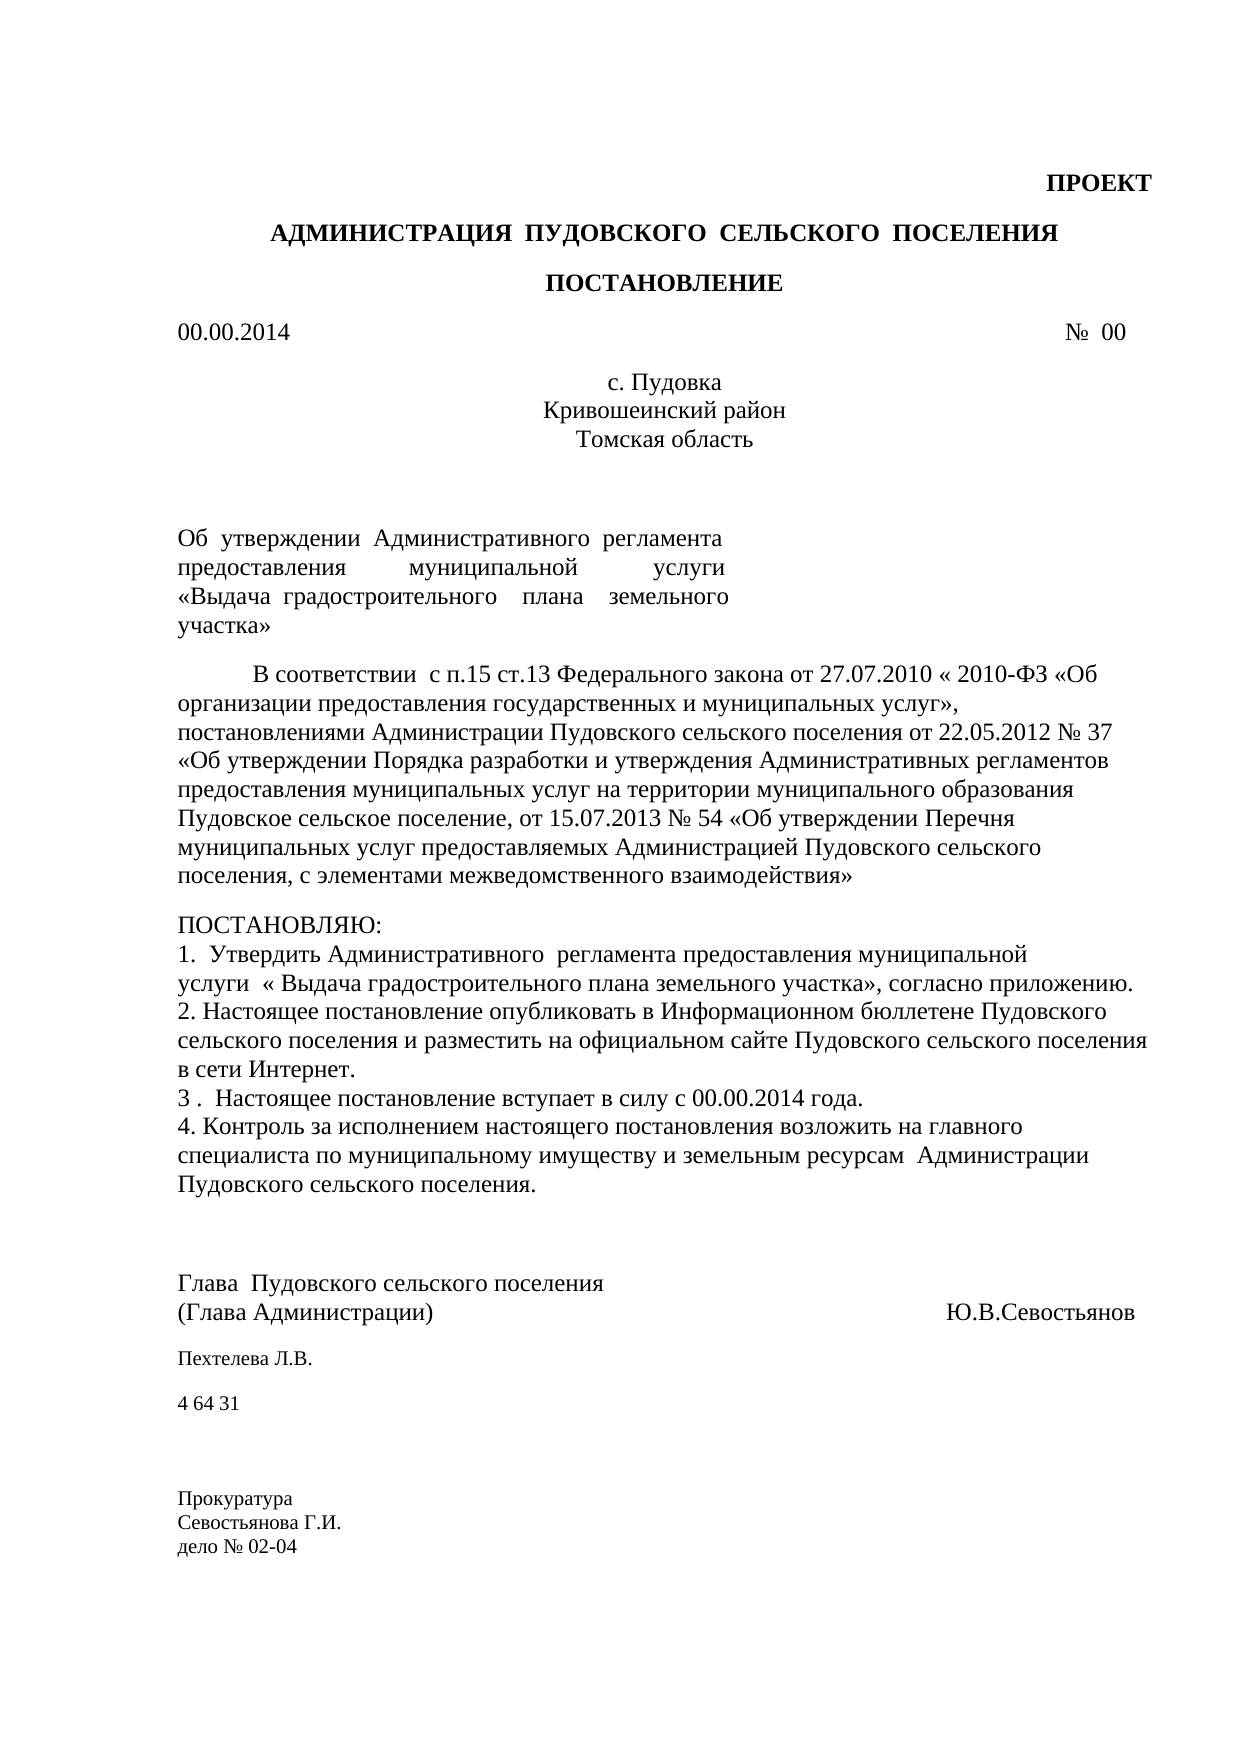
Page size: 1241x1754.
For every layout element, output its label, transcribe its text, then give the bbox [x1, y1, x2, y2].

text с. Пудовка Кривошеинский район Томская область [177, 367, 1152, 453]
text ПОСТАНОВЛЯЮ: 1. Утвердить Административного регламента предоставления муниципальной услуги « Выдача градостроительного плана земельного участка», согласно приложению. 2. Настоящее постановление опубликовать в Информационном бюллетене Пудовского сельского поселения и разместить на официальном сайте Пудовского сельского поселения в сети Интернет. 3 . Настоящее постановление вступает в силу с 00.00.2014 года. 4. Контроль за исполнением настоящего постановления возложить на главного специалиста по муниципальному имуществу и земельным ресурсам Администрации Пудовского сельского поселения. [177, 910, 1152, 1198]
text АДМИНИСТРАЦИЯ ПУДОВСКОГО СЕЛЬСКОГО ПОСЕЛЕНИЯ [177, 218, 1152, 247]
text ПРОЕКТ [177, 168, 1152, 197]
text Об утверждении Административного регламента предоставления муниципальной услуги «Выдача градостроительного плана земельного участка» [177, 523, 1152, 638]
text Прокуратура Севостьянова Г.И. дело № 02-04 [177, 1486, 1152, 1558]
text 4 64 31 [177, 1391, 1152, 1415]
text 00.00.2014 № 00 [177, 317, 1152, 346]
text Пехтелева Л.В. [177, 1346, 1152, 1370]
text ПОСТАНОВЛЕНИЕ [177, 268, 1152, 296]
text В соответствии с п.15 ст.13 Федерального закона от 27.07.2010 « 2010-ФЗ «Об организации предоставления государственных и муниципальных услуг», постановлениями Администрации Пудовского сельского поселения от 22.05.2012 № 37 «Об утверждении Порядка разработки и утверждения Административных регламентов предоставления муниципальных услуг на территории муниципального образования Пудовское сельское поселение, от 15.07.2013 № 54 «Об утверждении Перечня муниципальных услуг предоставляемых Администрацией Пудовского сельского поселения, с элементами межведомственного взаимодействия» [177, 659, 1152, 889]
text Глава Пудовского сельского поселения (Глава Администрации) Ю.В.Севостьянов [177, 1268, 1152, 1326]
